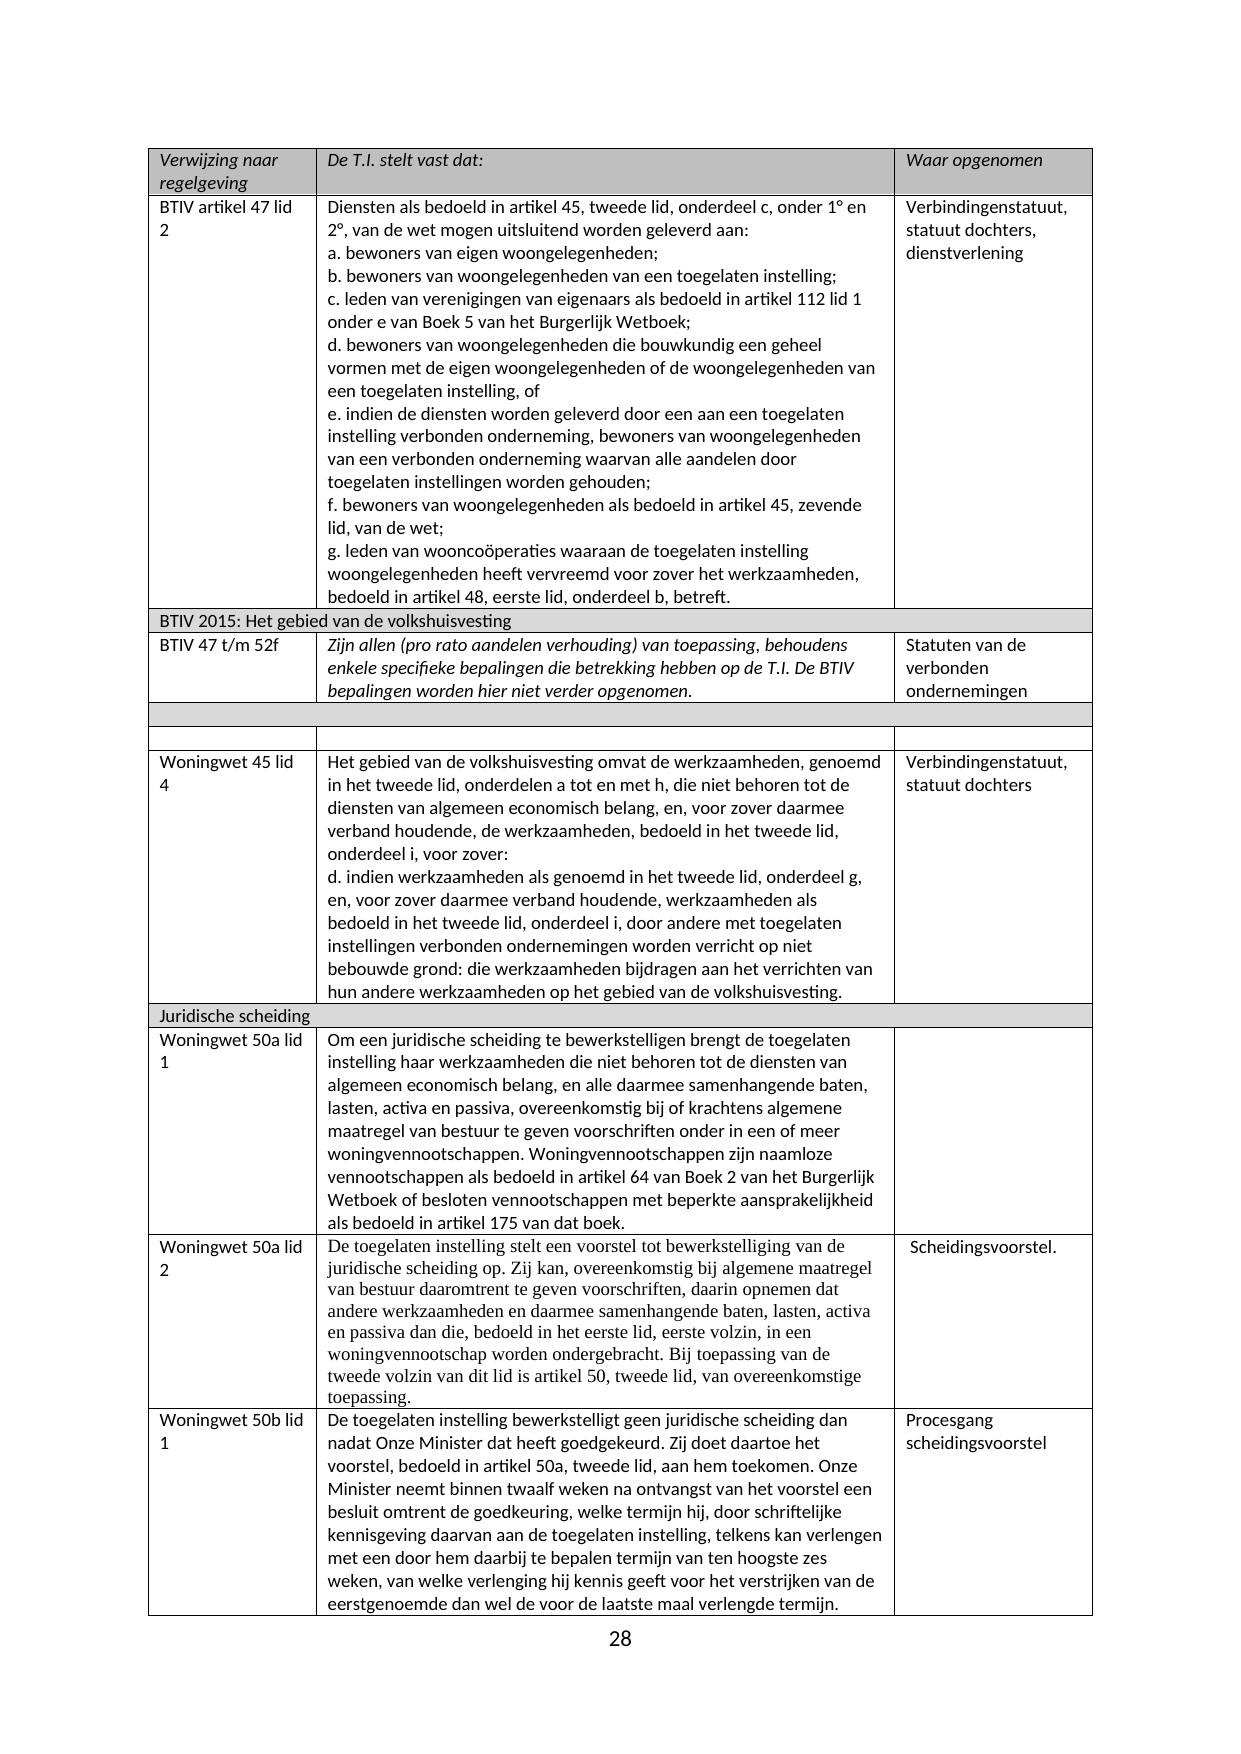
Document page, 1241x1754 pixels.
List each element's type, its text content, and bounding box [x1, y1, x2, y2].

table_cell Woningwet 50b lid 1 [149, 1409, 316, 1615]
table_cell Verbindingenstatuut, statuut dochters [895, 751, 1092, 1003]
table_cell Woningwet 45 lid 4 [149, 751, 316, 1003]
table_cell [895, 727, 1092, 750]
table_cell De toegelaten instelling stelt een voorstel tot bewerkstelliging van de juridische scheiding op. Zij kan, overeenkomstig bij algemene maatregel van bestuur daaromtrent te geven voorschriften, daarin opnemen dat andere werkzaamheden en daarmee samenhangende baten, lasten, activa en passiva dan die, bedoeld in het eerste lid, eerste volzin, in een woningvennootschap worden ondergebracht. Bij toepassing van de tweede volzin van dit lid is artikel 50, tweede lid, van overeenkomstige toepassing. [317, 1235, 894, 1408]
table_cell Het gebied van de volkshuisvesting omvat de werkzaamheden, genoemd in het tweede lid, onderdelen a tot en met h, die niet behoren tot de diensten van algemeen economisch belang, en, voor zover daarmee verband houdende, de werkzaamheden, bedoeld in het tweede lid, onderdeel i, voor zover: d. indien werkzaamheden als genoemd in het tweede lid, onderdeel g, en, voor zover daarmee verband houdende, werkzaamheden als bedoeld in het tweede lid, onderdeel i, door andere met toegelaten instellingen verbonden ondernemingen worden verricht op niet bebouwde grond: die werkzaamheden bijdragen aan het verrichten van hun andere werkzaamheden op het gebied van de volkshuisvesting. [317, 751, 894, 1003]
table_cell BTIV 2015: Het gebied van de volkshuisvesting [149, 609, 1092, 632]
table_cell Zijn allen (pro rato aandelen verhouding) van toepassing, behoudens enkele specifieke bepalingen die betrekking hebben op de T.I. De BTIV bepalingen worden hier niet verder opgenomen. [317, 633, 894, 702]
table_cell Woningwet 50a lid 2 [149, 1235, 316, 1408]
table_header Verwijzing naar regelgeving [149, 149, 316, 194]
table_cell Juridische scheiding [149, 1004, 1092, 1027]
table_cell Scheidingsvoorstel. [895, 1235, 1092, 1408]
table_cell [317, 727, 894, 750]
table_cell BTIV artikel 47 lid 2 [149, 196, 316, 608]
table_cell Om een juridische scheiding te bewerkstelligen brengt de toegelaten instelling haar werkzaamheden die niet behoren tot de diensten van algemeen economisch belang, en alle daarmee samenhangende baten, lasten, activa en passiva, overeenkomstig bij of krachtens algemene maatregel van bestuur te geven voorschriften onder in een of meer woningvennootschappen. Woningvennootschappen zijn naamloze vennootschappen als bedoeld in artikel 64 van Boek 2 van het Burgerlijk Wetboek of besloten vennootschappen met beperkte aansprakelijkheid als bedoeld in artikel 175 van dat boek. [317, 1028, 894, 1234]
table_cell [149, 727, 316, 750]
table_header De T.I. stelt vast dat: [317, 149, 894, 194]
table_cell Procesgang scheidingsvoorstel [895, 1409, 1092, 1615]
table_cell Statuten van de verbonden ondernemingen [895, 633, 1092, 702]
table_cell Diensten als bedoeld in artikel 45, tweede lid, onderdeel c, onder 1° en 2°, van de wet mogen uitsluitend worden geleverd aan: a. bewoners van eigen woongelegenheden; b. bewoners van woongelegenheden van een toegelaten instelling; c. leden van verenigingen van eigenaars als bedoeld in artikel 112 lid 1 onder e van Boek 5 van het Burgerlijk Wetboek; d. bewoners van woongelegenheden die bouwkundig een geheel vormen met de eigen woongelegenheden of de woongelegenheden van een toegelaten instelling, of e. indien de diensten worden geleverd door een aan een toegelaten instelling verbonden onderneming, bewoners van woongelegenheden van een verbonden onderneming waarvan alle aandelen door toegelaten instellingen worden gehouden; f. bewoners van woongelegenheden als bedoeld in artikel 45, zevende lid, van de wet; g. leden van wooncoöperaties waaraan de toegelaten instelling woongelegenheden heeft vervreemd voor zover het werkzaamheden, bedoeld in artikel 48, eerste lid, onderdeel b, betreft. [317, 196, 894, 608]
table_cell De toegelaten instelling bewerkstelligt geen juridische scheiding dan nadat Onze Minister dat heeft goedgekeurd. Zij doet daartoe het voorstel, bedoeld in artikel 50a, tweede lid, aan hem toekomen. Onze Minister neemt binnen twaalf weken na ontvangst van het voorstel een besluit omtrent de goedkeuring, welke termijn hij, door schriftelijke kennisgeving daarvan aan de toegelaten instelling, telkens kan verlengen met een door hem daarbij te bepalen termijn van ten hoogste zes weken, van welke verlenging hij kennis geeft voor het verstrijken van de eerstgenoemde dan wel de voor de laatste maal verlengde termijn. [317, 1409, 894, 1615]
table_cell [895, 1028, 1092, 1234]
table_cell Verbindingenstatuut, statuut dochters, dienstverlening [895, 196, 1092, 608]
table_cell [149, 703, 1092, 726]
table_cell BTIV 47 t/m 52f [149, 633, 316, 702]
table_cell Woningwet 50a lid 1 [149, 1028, 316, 1234]
table_header Waar opgenomen [895, 149, 1092, 194]
